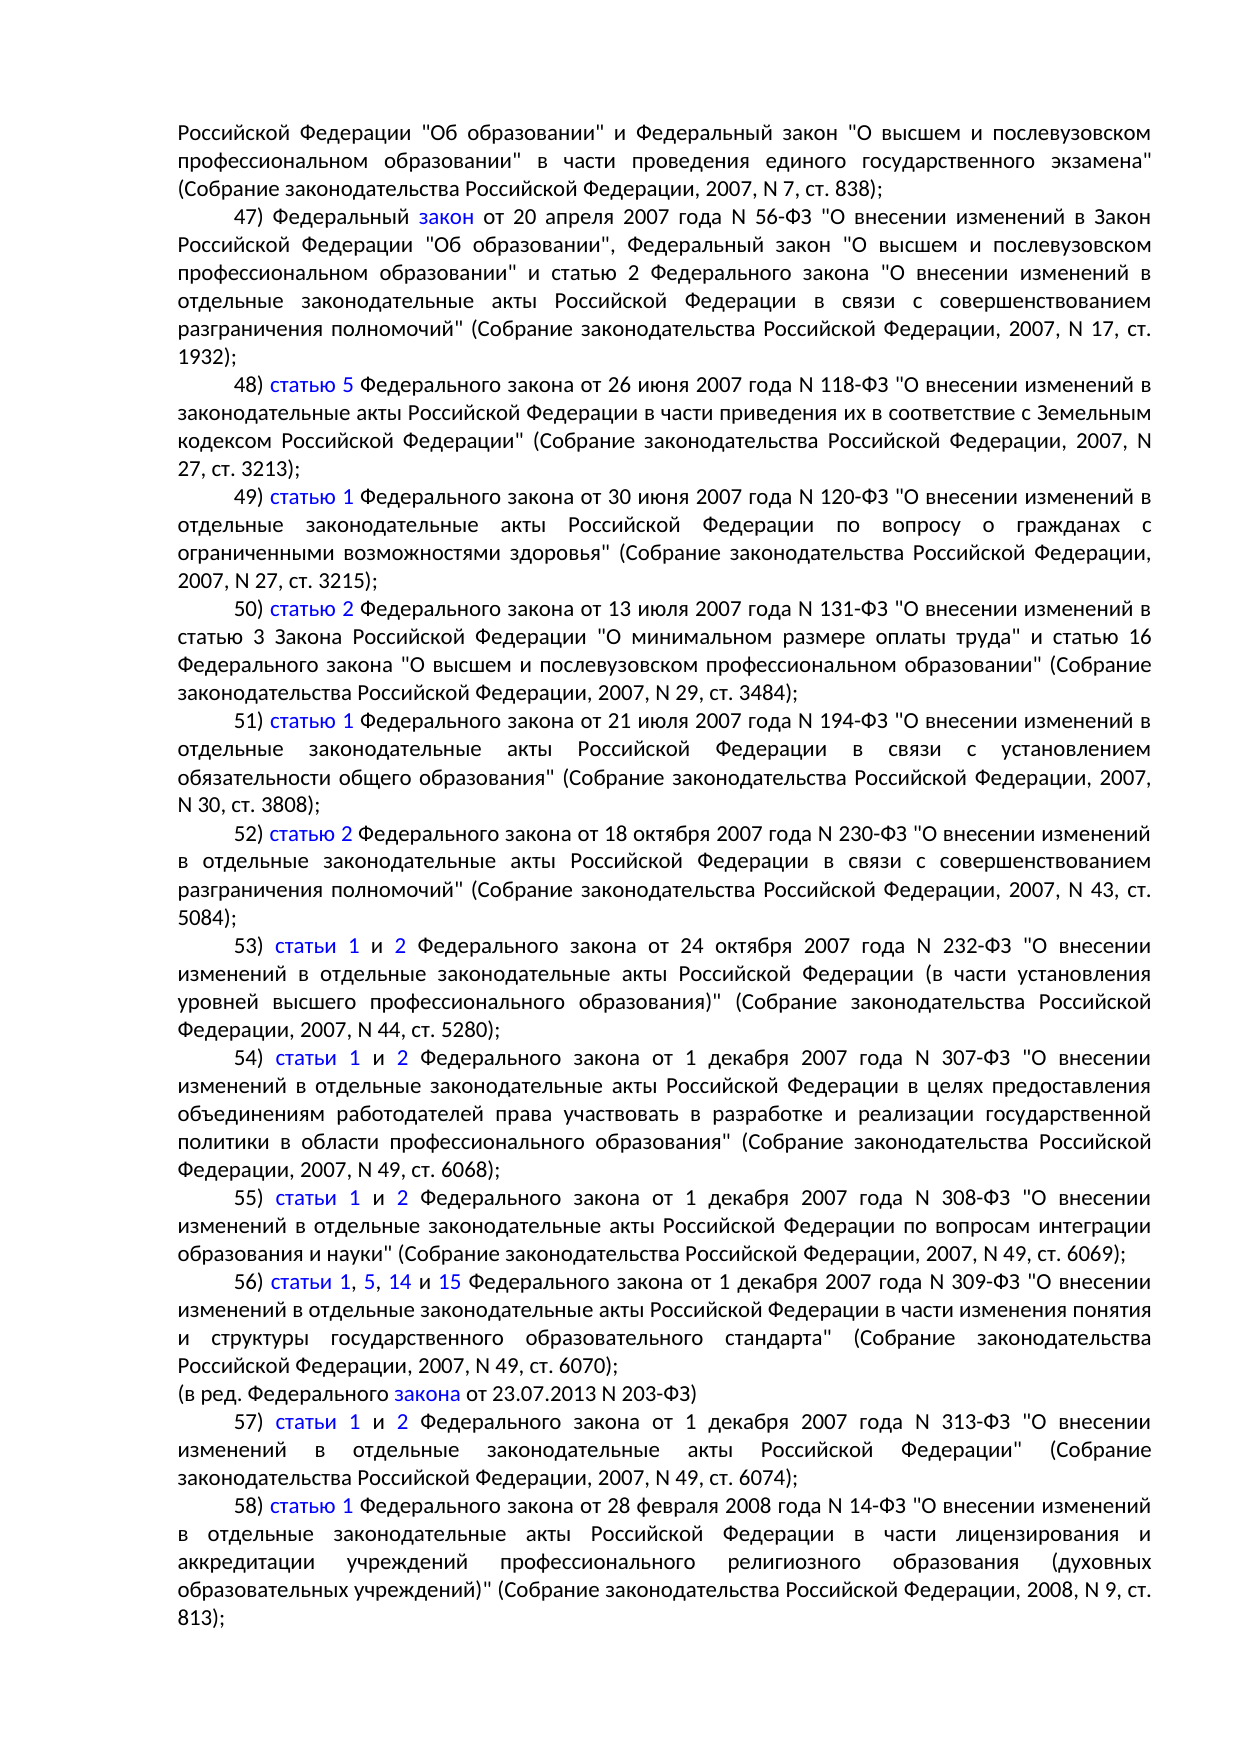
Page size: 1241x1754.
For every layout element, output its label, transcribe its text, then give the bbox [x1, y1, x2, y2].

text 50) статью 2 Федерального закона от 13 июля 2007 года N 131-ФЗ "О внесении изменений в статью 3 Закона Российской Федерации "О минимальном размере оплаты труда" и статью 16 Федерального закона "О высшем и послевузовском профессиональном образовании" (Собрание законодательства Российской Федерации, 2007, N 29, ст. 3484); [177, 594, 1152, 707]
text 58) статью 1 Федерального закона от 28 февраля 2008 года N 14-ФЗ "О внесении изменений в отдельные законодательные акты Российской Федерации в части лицензирования и аккредитации учреждений профессионального религиозного образования (духовных образовательных учреждений)" (Собрание законодательства Российской Федерации, 2008, N 9, ст. 813); [177, 1491, 1152, 1631]
text 53) статьи 1 и 2 Федерального закона от 24 октября 2007 года N 232-ФЗ "О внесении изменений в отдельные законодательные акты Российской Федерации (в части установления уровней высшего профессионального образования)" (Собрание законодательства Российской Федерации, 2007, N 44, ст. 5280); [177, 931, 1152, 1043]
text 54) статьи 1 и 2 Федерального закона от 1 декабря 2007 года N 307-ФЗ "О внесении изменений в отдельные законодательные акты Российской Федерации в целях предоставления объединениям работодателей права участвовать в разработке и реализации государственной политики в области профессионального образования" (Собрание законодательства Российской Федерации, 2007, N 49, ст. 6068); [177, 1043, 1152, 1183]
text 48) статью 5 Федерального закона от 26 июня 2007 года N 118-ФЗ "О внесении изменений в законодательные акты Российской Федерации в части приведения их в соответствие с Земельным кодексом Российской Федерации" (Собрание законодательства Российской Федерации, 2007, N 27, ст. 3213); [177, 370, 1152, 482]
text 55) статьи 1 и 2 Федерального закона от 1 декабря 2007 года N 308-ФЗ "О внесении изменений в отдельные законодательные акты Российской Федерации по вопросам интеграции образования и науки" (Собрание законодательства Российской Федерации, 2007, N 49, ст. 6069); [177, 1183, 1152, 1267]
text 49) статью 1 Федерального закона от 30 июня 2007 года N 120-ФЗ "О внесении изменений в отдельные законодательные акты Российской Федерации по вопросу о гражданах с ограниченными возможностями здоровья" (Собрание законодательства Российской Федерации, 2007, N 27, ст. 3215); [177, 482, 1152, 594]
text (в ред. Федерального закона от 23.07.2013 N 203-ФЗ) [177, 1379, 1152, 1407]
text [177, 118, 1152, 202]
text 47) Федеральный закон от 20 апреля 2007 года N 56-ФЗ "О внесении изменений в Закон Российской Федерации "Об образовании", Федеральный закон "О высшем и послевузовском профессиональном образовании" и статью 2 Федерального закона "О внесении изменений в отдельные законодательные акты Российской Федерации в связи с совершенствованием разграничения полномочий" (Собрание законодательства Российской Федерации, 2007, N 17, ст. 1932); [177, 202, 1152, 370]
text 51) статью 1 Федерального закона от 21 июля 2007 года N 194-ФЗ "О внесении изменений в отдельные законодательные акты Российской Федерации в связи с установлением обязательности общего образования" (Собрание законодательства Российской Федерации, 2007, N 30, ст. 3808); [177, 707, 1152, 819]
text 52) статью 2 Федерального закона от 18 октября 2007 года N 230-ФЗ "О внесении изменений в отдельные законодательные акты Российской Федерации в связи с совершенствованием разграничения полномочий" (Собрание законодательства Российской Федерации, 2007, N 43, ст. 5084); [177, 819, 1152, 931]
text 57) статьи 1 и 2 Федерального закона от 1 декабря 2007 года N 313-ФЗ "О внесении изменений в отдельные законодательные акты Российской Федерации" (Собрание законодательства Российской Федерации, 2007, N 49, ст. 6074); [177, 1407, 1152, 1491]
text 56) статьи 1, 5, 14 и 15 Федерального закона от 1 декабря 2007 года N 309-ФЗ "О внесении изменений в отдельные законодательные акты Российской Федерации в части изменения понятия и структуры государственного образовательного стандарта" (Собрание законодательства Российской Федерации, 2007, N 49, ст. 6070); [177, 1267, 1152, 1379]
